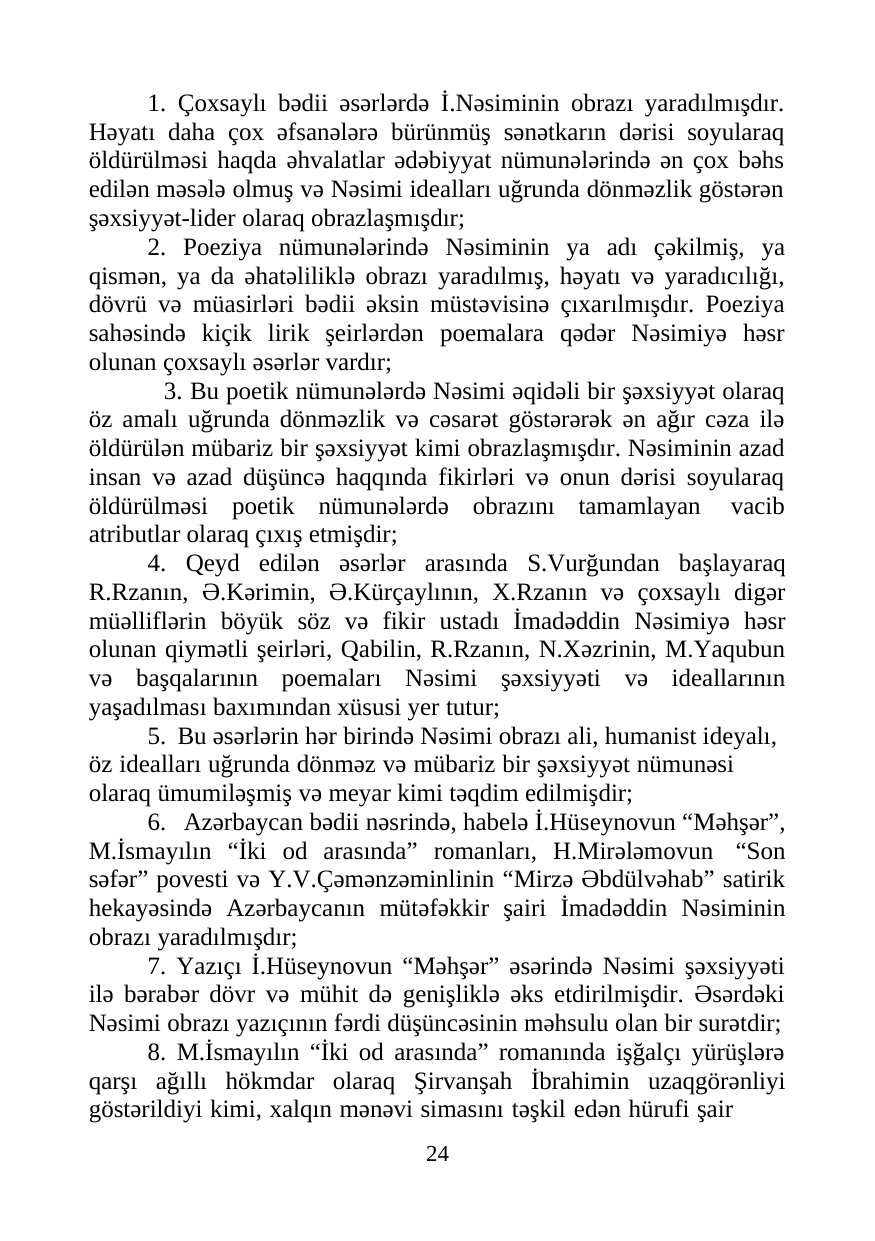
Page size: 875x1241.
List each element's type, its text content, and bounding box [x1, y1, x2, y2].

list M.İsmayılın “İki od arasında” romanında işğalçı yürüşlərə qarşı ağıllı hökmdar olaraq Şirvanşah İbrahimin uzaqgörənliyi göstərildiyi kimi, xalqın mənəvi simasını təşkil edən hürufi şair [88, 1037, 785, 1123]
list Yazıçı İ.Hüseynovun “Məhşər” əsərində Nəsimi şəxsiyyəti ilə bərabər dövr və mühit də genişliklə əks etdirilmişdir. Əsərdəki Nəsimi obrazı yazıçının fərdi düşüncəsinin məhsulu olan bir surətdir; [88, 951, 785, 1037]
list Qeyd edilən əsərlər arasında S.Vurğundan başlayaraq R.Rzanın, Ə.Kərimin, Ə.Kürçaylının, X.Rzanın və çoxsaylı digər müəlliflərin böyük söz və fikir ustadı İmadəddin Nəsimiyə həsr olunan qiymətli şeirləri, Qabilin, R.Rzanın, N.Xəzrinin, M.Yaqubun və başqalarının poemaları Nəsimi şəxsiyyəti və ideallarının yaşadılması baxımından xüsusi yer tutur; [88, 548, 786, 721]
list Çoxsaylı bədii əsərlərdə İ.Nəsiminin obrazı yaradılmışdır. Həyatı daha çox əfsanələrə bürünmüş sənətkarın dərisi soyularaq öldürülməsi haqda əhvalatlar ədəbiyyat nümunələrində ən çox bəhs edilən məsələ olmuş və Nəsimi idealları uğrunda dönməzlik göstərən şəxsiyyət-lider olaraq obrazlaşmışdır; [88, 88, 785, 232]
list Bu poetik nümunələrdə Nəsimi əqidəli bir şəxsiyyət olaraq öz amalı uğrunda dönməzlik və cəsarət göstərərək ən ağır cəza ilə öldürülən mübariz bir şəxsiyyət kimi obrazlaşmışdır. Nəsiminin azad insan və azad düşüncə haqqında fikirləri və onun dərisi soyularaq öldürülməsi poetik nümunələrdə obrazını tamamlayan vacib atributlar olaraq çıxış etmişdir; [88, 376, 785, 548]
list Bu əsərlərin hər birində Nəsimi obrazı ali, humanist ideyalı, öz idealları uğrunda dönməz və mübariz bir şəxsiyyət nümunəsi olaraq ümumiləşmiş və meyar kimi təqdim edilmişdir; [88, 721, 785, 807]
list Azərbaycan bədii nəsrində, habelə İ.Hüseynovun “Məhşər”, M.İsmayılın “İki od arasında” romanları, H.Mirələmovun “Son səfər” povesti və Y.V.Çəmənzəminlinin “Mirzə Əbdülvəhab” satirik hekayəsində Azərbaycanın mütəfəkkir şairi İmadəddin Nəsiminin obrazı yaradılmışdır; [88, 807, 786, 951]
list Poeziya nümunələrində Nəsiminin ya adı çəkilmiş, ya qismən, ya da əhatəliliklə obrazı yaradılmış, həyatı və yaradıcılığı, dövrü və müasirləri bədii əksin müstəvisinə çıxarılmışdır. Poeziya sahəsində kiçik lirik şeirlərdən poemalara qədər Nəsimiyə həsr olunan çoxsaylı əsərlər vardır; [88, 232, 785, 376]
